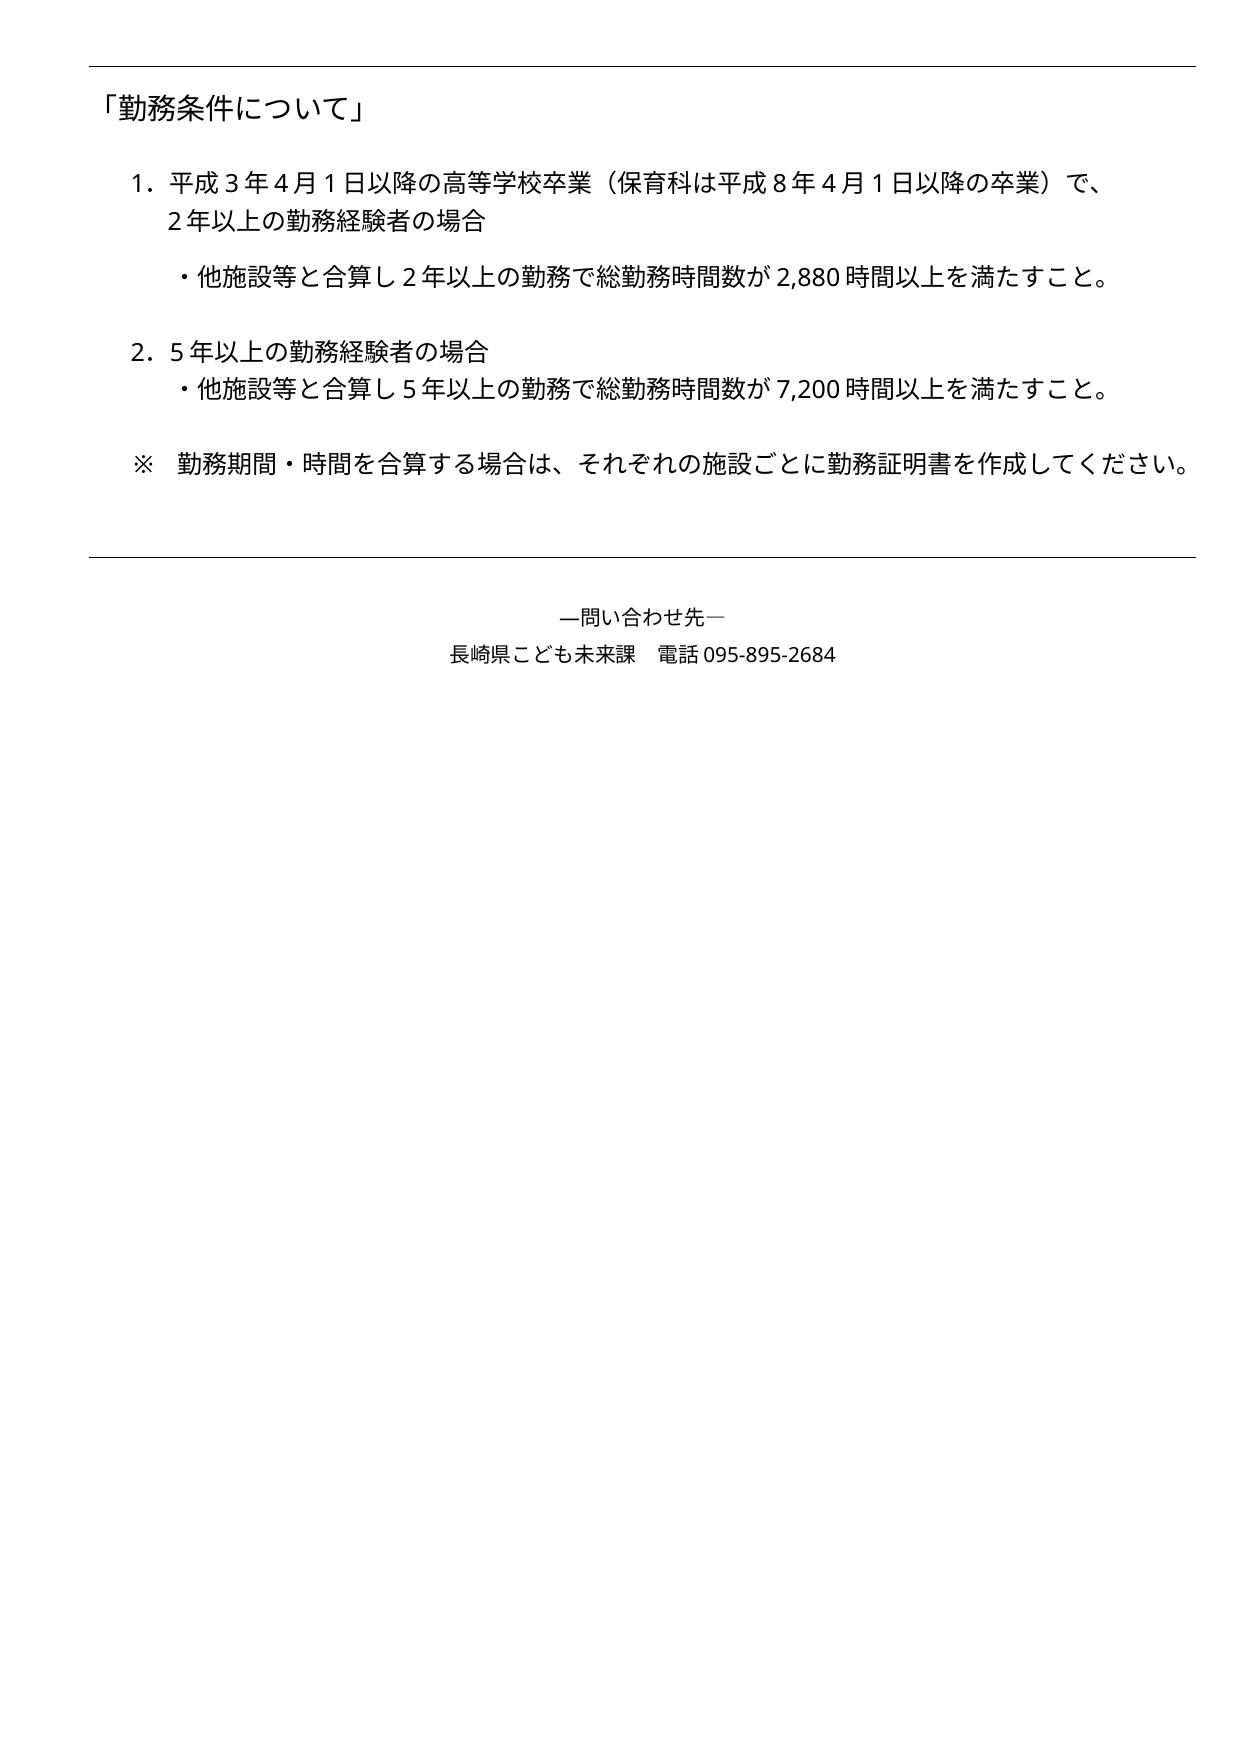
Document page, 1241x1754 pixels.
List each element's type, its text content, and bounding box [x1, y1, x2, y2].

text ・他施設等と合算し2年以上の勤務で総勤務時間数が2,880時間以上を満たすこと。 [172, 257, 1196, 294]
text ―問い合わせ先― [89, 597, 1196, 635]
text 長崎県こども未来課 電話095-895-2684 [89, 635, 1196, 672]
text 2．5年以上の勤務経験者の場合 [130, 332, 1196, 369]
text ・他施設等と合算し5年以上の勤務で総勤務時間数が7,200時間以上を満たすこと。 [172, 369, 1196, 407]
list 勤務期間・時間を合算する場合は、それぞれの施設ごとに勤務証明書を作成してください。 [133, 444, 1196, 482]
text 1．平成3年4月1日以降の高等学校卒業（保育科は平成8年4月1日以降の卒業）で､ 2年以上の勤務経験者の場合 [130, 163, 1196, 238]
text 「勤務条件について」 [89, 67, 1196, 144]
